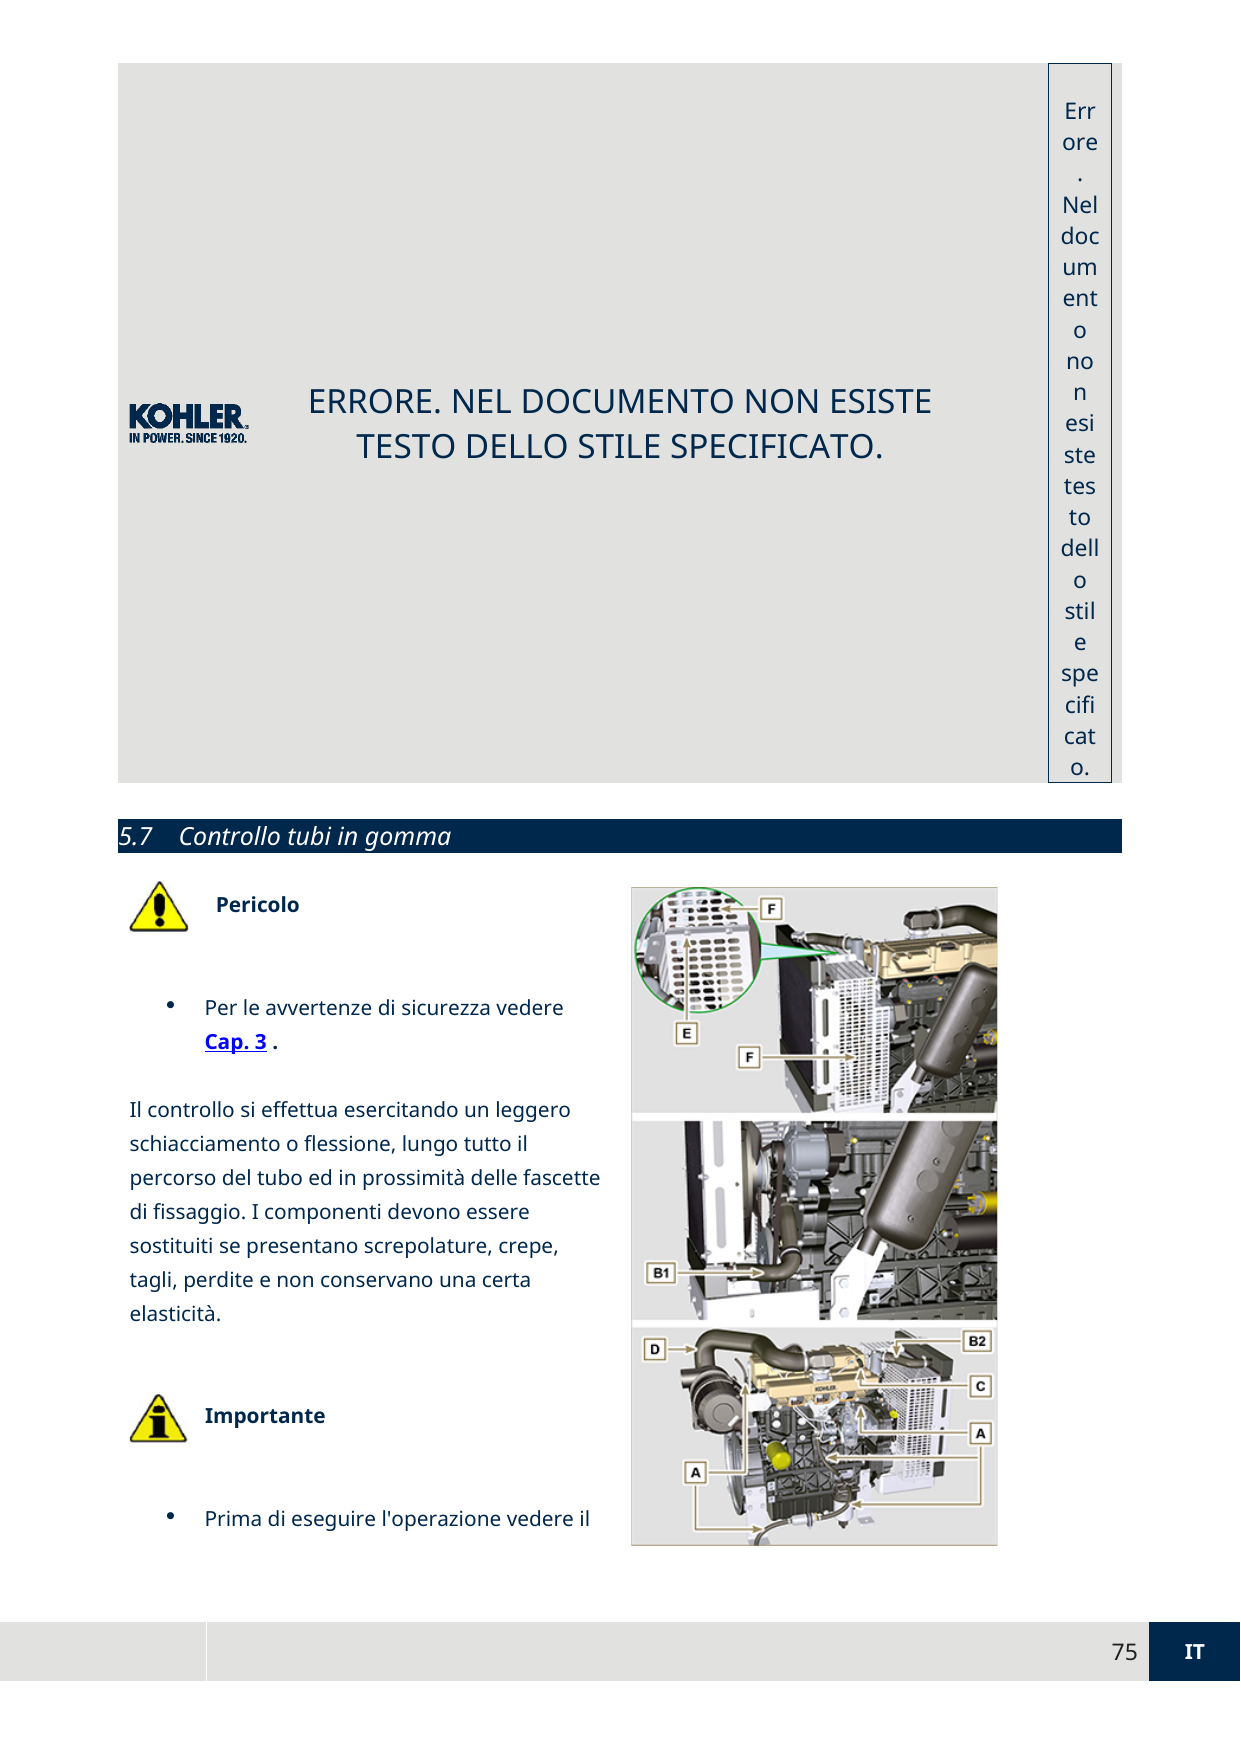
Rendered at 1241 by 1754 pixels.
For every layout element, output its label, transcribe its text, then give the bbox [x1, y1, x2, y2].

subtitle Controllo tubi in gomma [118, 819, 1122, 853]
picture [631, 887, 998, 1546]
table_header Pericolo Per le avvertenze di sicurezza vedere Cap. 3 . Il controllo si effettua esercitando un leggero schiacciamento o flessione, lungo tutto il percorso del tubo ed in prossimità delle fascette di fissaggio. I componenti devono essere sostituiti se presentano screpolature, crepe, tagli, perdite e non conservano una certa elasticità. Importante Prima di eseguire l'operazione vedere il Par. 3.2.2 . Nel caso i tubi siano danneggiati rivolgersi ad una officina autorizzata KOHLER . Svitare le quattro viti E e rimuovere la paratia F . Verificare l'integrità dei: - Tubi per il circuito carburante A . - Manicotti per il circuito di raffreddamento B1 e B2 . Per accedere al controllo del manicotto di raffreddamento B1 svitare le quattro viti E e rimuovere la paratia F . - Tubi per il circuito sfiato C . - Manicotto per il circuito dell'aria D . A controllo terminato rimontare la paratia F e avvitare le quattro viti E . [118, 872, 620, 1561]
picture [129, 1392, 189, 1443]
table_header Fig 5.7 [620, 872, 1122, 1561]
picture [129, 881, 189, 932]
picture [129, 403, 249, 443]
